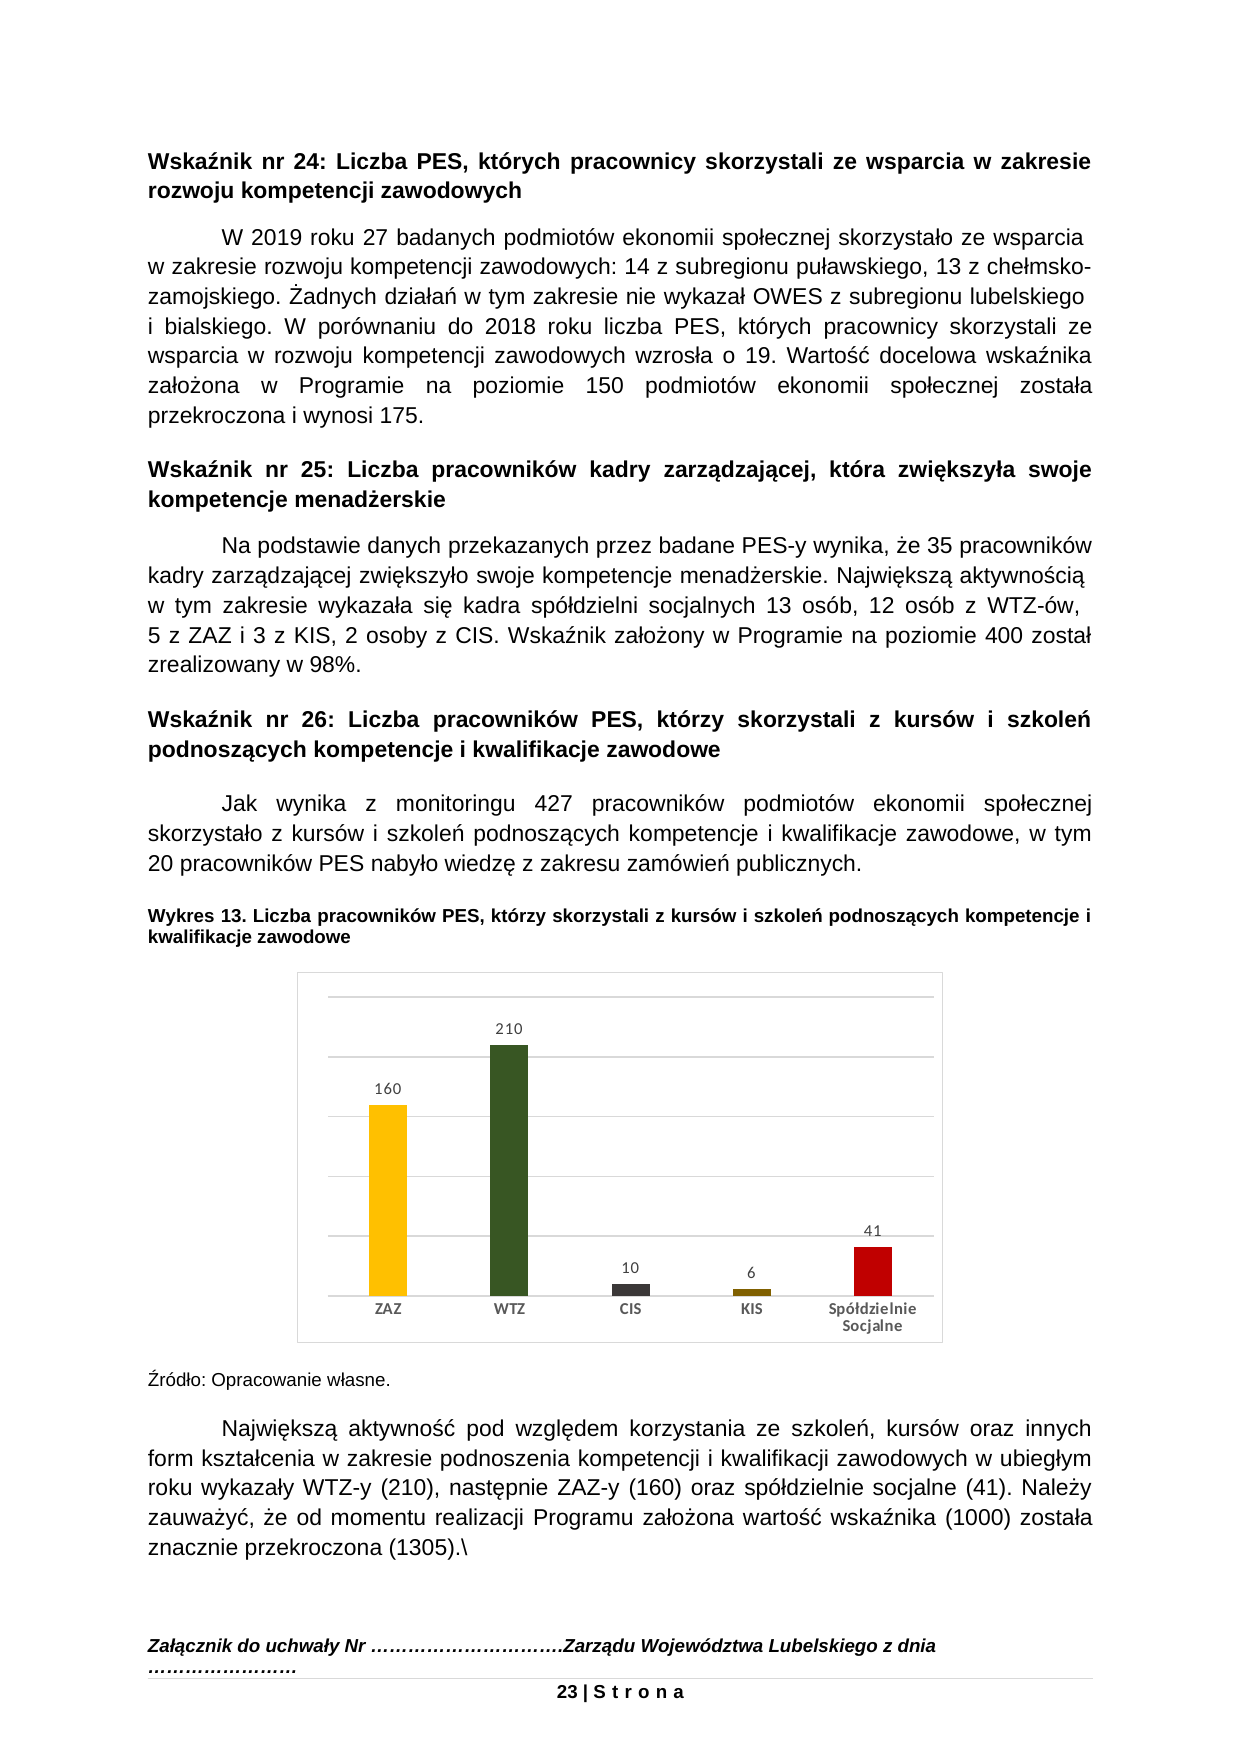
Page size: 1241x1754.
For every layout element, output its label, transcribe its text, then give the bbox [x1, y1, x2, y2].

text Wskaźnik nr 26: Liczba pracowników PES, którzy skorzystali z kursów i szkoleń podnoszących kompetencje i kwalifikacje zawodowe [148, 706, 1093, 762]
text Wskaźnik nr 25: Liczba pracowników kadry zarządzającej, która zwiększyła swoje kompetencje menadżerskie [148, 456, 1093, 512]
text Jak wynika z monitoringu 427 pracowników podmiotów ekonomii społecznej skorzystało z kursów i szkoleń podnoszących kompetencje i kwalifikacje zawodowe, w tym 20 pracowników PES nabyło wiedzę z zakresu zamówień publicznych. [148, 790, 1093, 876]
text Wskaźnik nr 24: Liczba PES, których pracownicy skorzystali ze wsparcia w zakresie rozwoju kompetencji zawodowych [148, 148, 1093, 204]
title W 2019 roku 27 badanych podmiotów ekonomii społecznej skorzystało ze wsparcia w zakresie rozwoju kompetencji zawodowych: 14 z subregionu puławskiego, 13 z chełmsko-zamojskiego. Żadnych działań w tym zakresie nie wykazał OWES z subregionu lubelskiego i bialskiego. W porównaniu do 2018 roku liczba PES, których pracownicy skorzystali ze wsparcia w rozwoju kompetencji zawodowych wzrosła o 19. Wartość docelowa wskaźnika założona w Programie na poziomie 150 podmiotów ekonomii społecznej została przekroczona i wynosi 175. [148, 224, 1093, 428]
text Na podstawie danych przekazanych przez badane PES-y wynika, że 35 pracowników kadry zarządzającej zwiększyło swoje kompetencje menadżerskie. Największą aktywnością w tym zakresie wykazała się kadra spółdzielni socjalnych 13 osób, 12 osób z WTZ-ów, 5 z ZAZ i 3 z KIS, 2 osoby z CIS. Wskaźnik założony w Programie na poziomie 400 został zrealizowany w 98%. [148, 532, 1093, 678]
text Największą aktywność pod względem korzystania ze szkoleń, kursów oraz innych form kształcenia w zakresie podnoszenia kompetencji i kwalifikacji zawodowych w ubiegłym roku wykazały WTZ-y (210), następnie ZAZ-y (160) oraz spółdzielnie socjalne (41). Należy zauważyć, że od momentu realizacji Programu założona wartość wskaźnika (1000) została znacznie przekroczona (1305).\ [148, 1415, 1093, 1560]
text Wykres 13. Liczba pracowników PES, którzy skorzystali z kursów i szkoleń podnoszących kompetencje i kwalifikacje zawodowe [148, 904, 1093, 947]
text Źródło: Opracowanie własne. [148, 1368, 1093, 1390]
